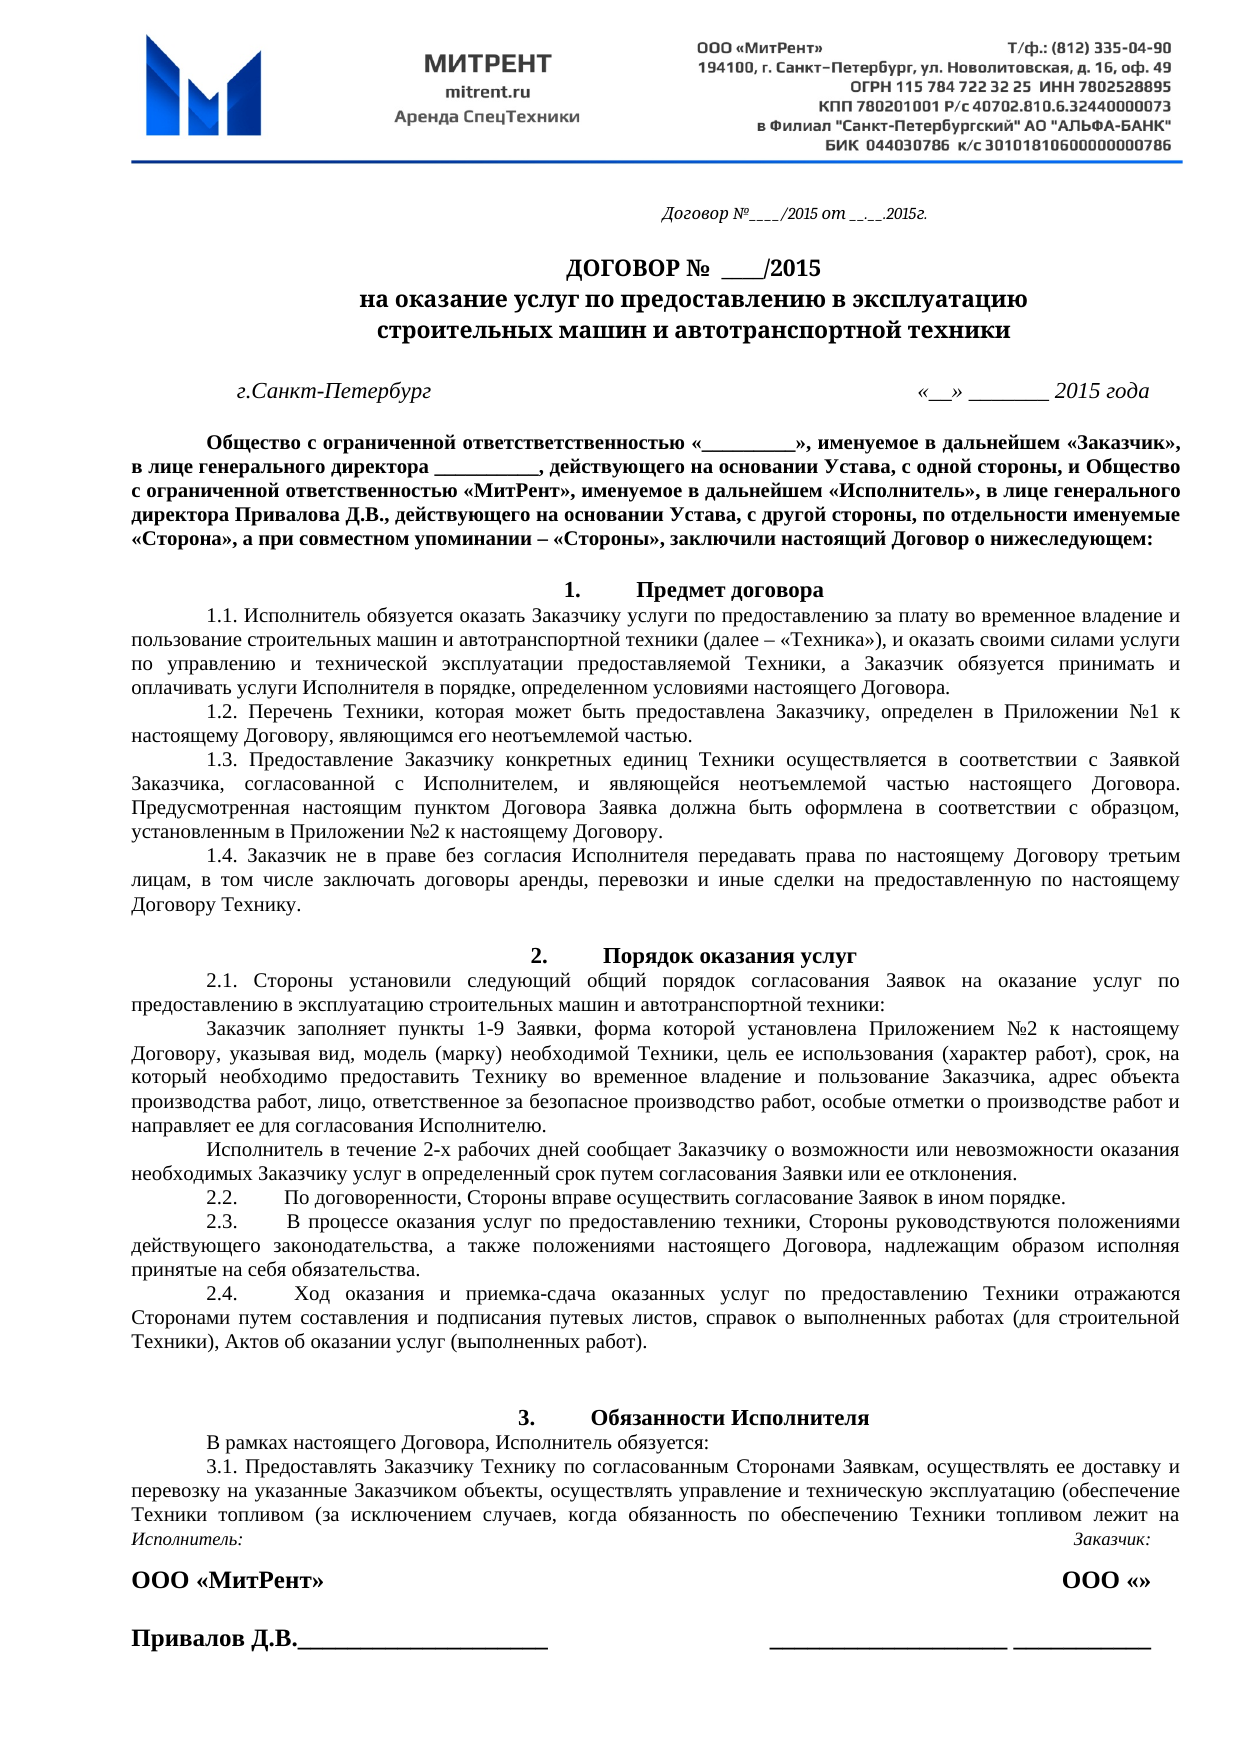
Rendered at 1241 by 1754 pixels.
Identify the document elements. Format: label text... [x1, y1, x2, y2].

list Порядок оказания услуг [131, 942, 1181, 968]
text 1.2. Перечень Техники, которая может быть предоставлена Заказчику, определен в Приложении №1 к настоящему Договору, являющимся его неотъемлемой частью. [131, 699, 1181, 747]
text Общество с ограниченной ответстветственностью «_________», именуемое в дальнейшем «Заказчик», в лице генерального директора __________, действующего на основании Устава, с одной стороны, и Общество с ограниченной ответственностью «МитРент», именуемое в дальнейшем «Исполнитель», в лице генерального директора Привалова Д.В., действующего на основании Устава, с другой стороны, по отдельности именуемые «Сторона», а при совместном упоминании – «Стороны», заключили настоящий Договор о нижеследующем: [131, 430, 1181, 550]
text 2.1. Стороны установили следующий общий порядок согласования Заявок на оказание услуг по предоставлению в эксплуатацию строительных машин и автотранспортной техники: [131, 968, 1181, 1016]
list В процессе оказания услуг по предоставлению техники, Стороны руководствуются положениями действующего законодательства, а также положениями настоящего Договора, надлежащим образом исполняя принятые на себя обязательства. [131, 1209, 1181, 1281]
text г.Санкт-Петербург «__» _______ 2015 года [131, 377, 1181, 403]
text 1.1. Исполнитель обязуется оказать Заказчику услуги по предоставлению за плату во временное владение и пользование строительных машин и автотранспортной техники (далее – «Техника»), и оказать своими силами услуги по управлению и технической эксплуатации предоставляемой Техники, а Заказчик обязуется принимать и оплачивать услуги Исполнителя в порядке, определенном условиями настоящего Договора. [131, 603, 1181, 699]
list Обязанности Исполнителя [131, 1404, 1181, 1430]
text Заказчик заполняет пункты 1-9 Заявки, форма которой установлена Приложением №2 к настоящему Договору, указывая вид, модель (марку) необходимой Техники, цель ее использования (характер работ), срок, на который необходимо предоставить Технику во временное владение и пользование Заказчика, адрес объекта производства работ, лицо, ответственное за безопасное производство работ, особые отметки о производстве работ и направляет ее для согласования Исполнителю. [131, 1016, 1181, 1137]
text Исполнитель в течение 2-х рабочих дней сообщает Заказчику о возможности или невозможности оказания необходимых Заказчику услуг в определенный срок путем согласования Заявки или ее отклонения. [131, 1137, 1181, 1185]
text 1.3. Предоставление Заказчику конкретных единиц Техники осуществляется в соответствии с Заявкой Заказчика, согласованной с Исполнителем, и являющейся неотъемлемой частью настоящего Договора. Предусмотренная настоящим пунктом Договора Заявка должна быть оформлена в соответствии с образцом, установленным в Приложении №2 к настоящему Договору. [131, 747, 1181, 843]
text ДОГОВОР № ____/2015 [131, 252, 1181, 283]
list По договоренности, Стороны вправе осуществить согласование Заявок в ином порядке. [131, 1185, 1181, 1209]
list Ход оказания и приемка-сдача оказанных услуг по предоставлению Техники отражаются Сторонами путем составления и подписания путевых листов, справок о выполненных работах (для строительной Техники), Актов об оказании услуг (выполненных работ). [131, 1281, 1181, 1353]
text строительных машин и автотранспортной техники [131, 314, 1181, 346]
text на оказание услуг по предоставлению в эксплуатацию [131, 283, 1181, 314]
list Предмет договора [131, 576, 1181, 603]
text 1.4. Заказчик не в праве без согласия Исполнителя передавать права по настоящему Договору третьим лицам, в том числе заключать договоры аренды, перевозки и иные сделки на предоставленную по настоящему Договору Технику. [131, 843, 1181, 916]
text В рамках настоящего Договора, Исполнитель обязуется: [131, 1430, 1181, 1454]
picture [131, 29, 1183, 166]
